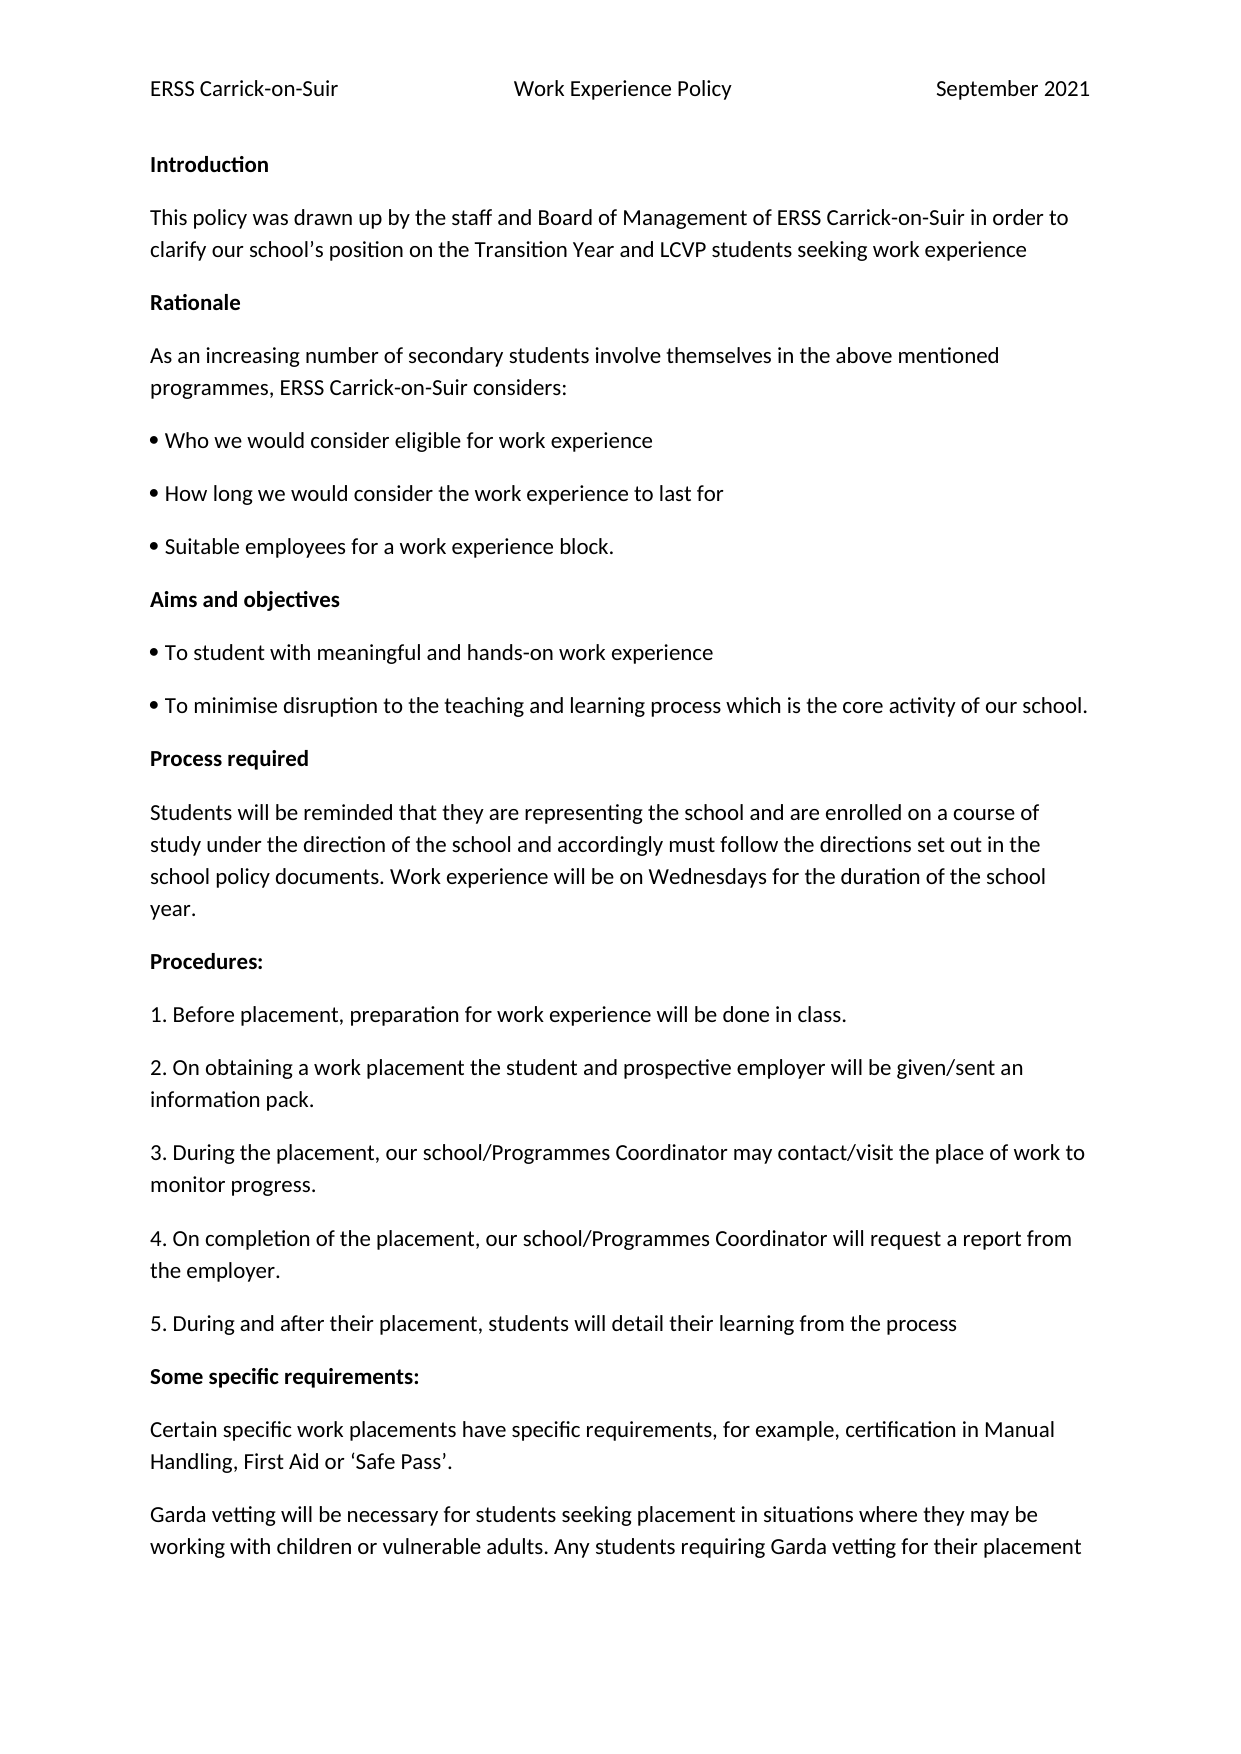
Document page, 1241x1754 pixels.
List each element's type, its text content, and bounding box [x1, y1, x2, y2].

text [150, 1500, 1090, 1560]
text Rationale [150, 288, 1090, 316]
text 3. During the placement, our school/Programmes Coordinator may contact/visit the place of work to monitor progress. [150, 1138, 1090, 1199]
text Certain specific work placements have specific requirements, for example, certification in Manual Handling, First Aid or ‘Safe Pass’. [150, 1415, 1090, 1475]
text Who we would consider eligible for work experience [150, 426, 1090, 454]
text Suitable employees for a work experience block. [150, 532, 1090, 561]
text 5. During and after their placement, students will detail their learning from the process [150, 1309, 1090, 1337]
text This policy was drawn up by the staff and Board of Management of ERSS Carrick-on-Suir in order to clarify our school’s position on the Transition Year and LCVP students seeking work experience [150, 203, 1090, 263]
text To student with meaningful and hands-on work experience [150, 638, 1090, 667]
text How long we would consider the work experience to last for [150, 479, 1090, 507]
text Introduction [150, 150, 1090, 178]
text Process required [150, 744, 1090, 773]
text 2. On obtaining a work placement the student and prospective employer will be given/sent an information pack. [150, 1053, 1090, 1113]
text 4. On completion of the placement, our school/Programmes Coordinator will request a report from the employer. [150, 1224, 1090, 1284]
text Students will be reminded that they are representing the school and are enrolled on a course of study under the direction of the school and accordingly must follow the directions set out in the school policy documents. Work experience will be on Wednesdays for the duration of the school year. [150, 798, 1090, 922]
text 1. Before placement, preparation for work experience will be done in class. [150, 1000, 1090, 1028]
text Some specific requirements: [150, 1362, 1090, 1390]
text As an increasing number of secondary students involve themselves in the above mentioned programmes, ERSS Carrick-on-Suir considers: [150, 341, 1090, 401]
text Procedures: [150, 947, 1090, 975]
text Aims and objectives [150, 586, 1090, 613]
text To minimise disruption to the teaching and learning process which is the core activity of our school. [150, 692, 1090, 719]
